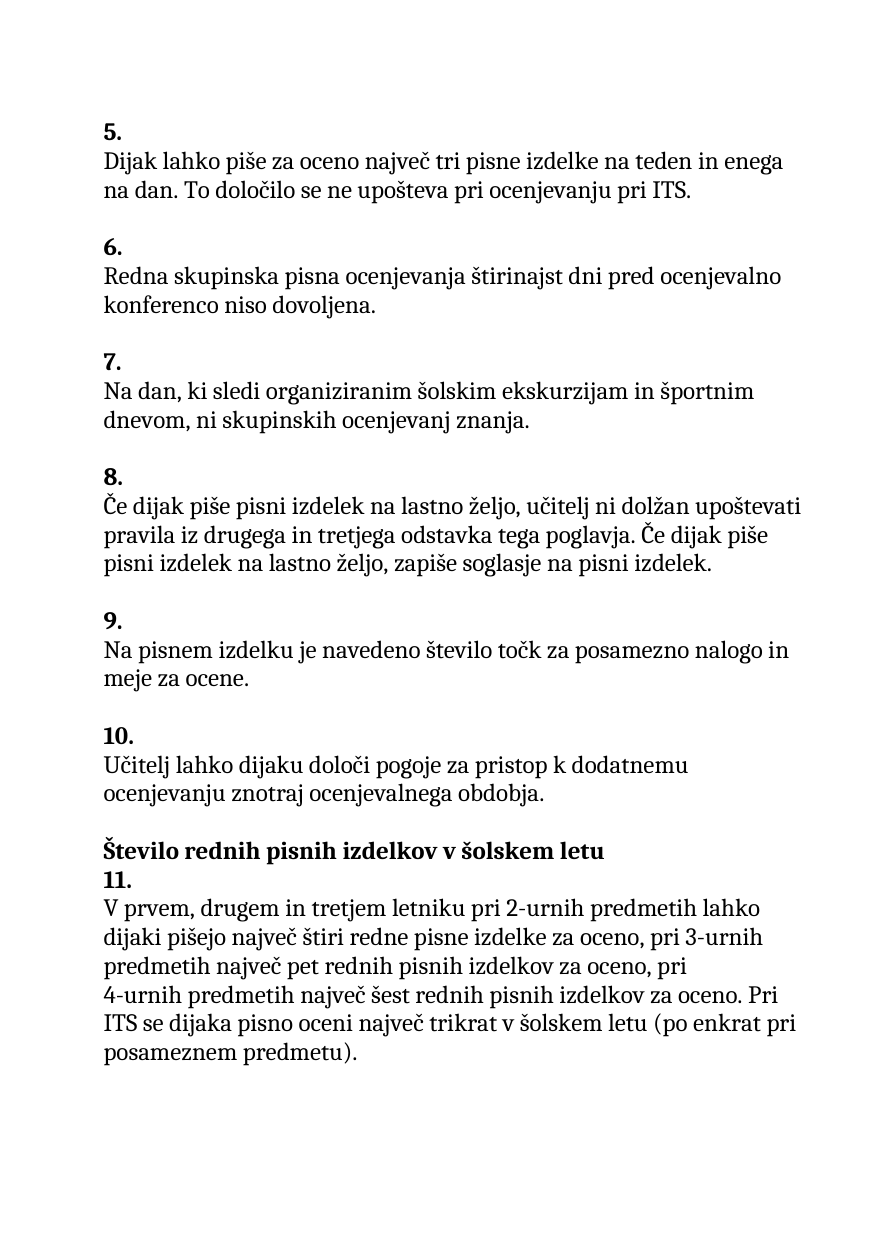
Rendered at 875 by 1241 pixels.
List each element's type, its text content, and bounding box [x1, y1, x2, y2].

text 7. [103, 348, 812, 377]
text Število rednih pisnih izdelkov v šolskem letu [103, 837, 812, 866]
text 8. [103, 463, 812, 492]
text 10. [103, 722, 812, 751]
text Na pisnem izdelku je navedeno število točk za posamezno nalogo in meje za ocene. [103, 636, 812, 693]
text V prvem, drugem in tretjem letniku pri 2-urnih predmetih lahko dijaki pišejo največ štiri redne pisne izdelke za oceno, pri 3-urnih predmetih največ pet rednih pisnih izdelkov za oceno, pri [103, 894, 812, 981]
text 11. [103, 866, 812, 894]
text 6. [103, 233, 812, 262]
text Dijak lahko piše za oceno največ tri pisne izdelke na teden in enega na dan. To določilo se ne upošteva pri ocenjevanju pri ITS. [103, 147, 812, 204]
text Če dijak piše pisni izdelek na lastno željo, učitelj ni dolžan upoštevati pravila iz drugega in tretjega odstavka tega poglavja. Če dijak piše pisni izdelek na lastno željo, zapiše soglasje na pisni izdelek. [103, 492, 812, 578]
text Učitelj lahko dijaku določi pogoje za pristop k dodatnemu ocenjevanju znotraj ocenjevalnega obdobja. [103, 751, 812, 808]
text 5. [103, 118, 812, 147]
text 9. [103, 607, 812, 636]
text Redna skupinska pisna ocenjevanja štirinajst dni pred ocenjevalno konferenco niso dovoljena. [103, 262, 812, 319]
text Na dan, ki sledi organiziranim šolskim ekskurzijam in športnim dnevom, ni skupinskih ocenjevanj znanja. [103, 377, 812, 434]
text 4-urnih predmetih največ šest rednih pisnih izdelkov za oceno. Pri ITS se dijaka pisno oceni največ trikrat v šolskem letu (po enkrat pri posameznem predmetu). [103, 981, 812, 1067]
